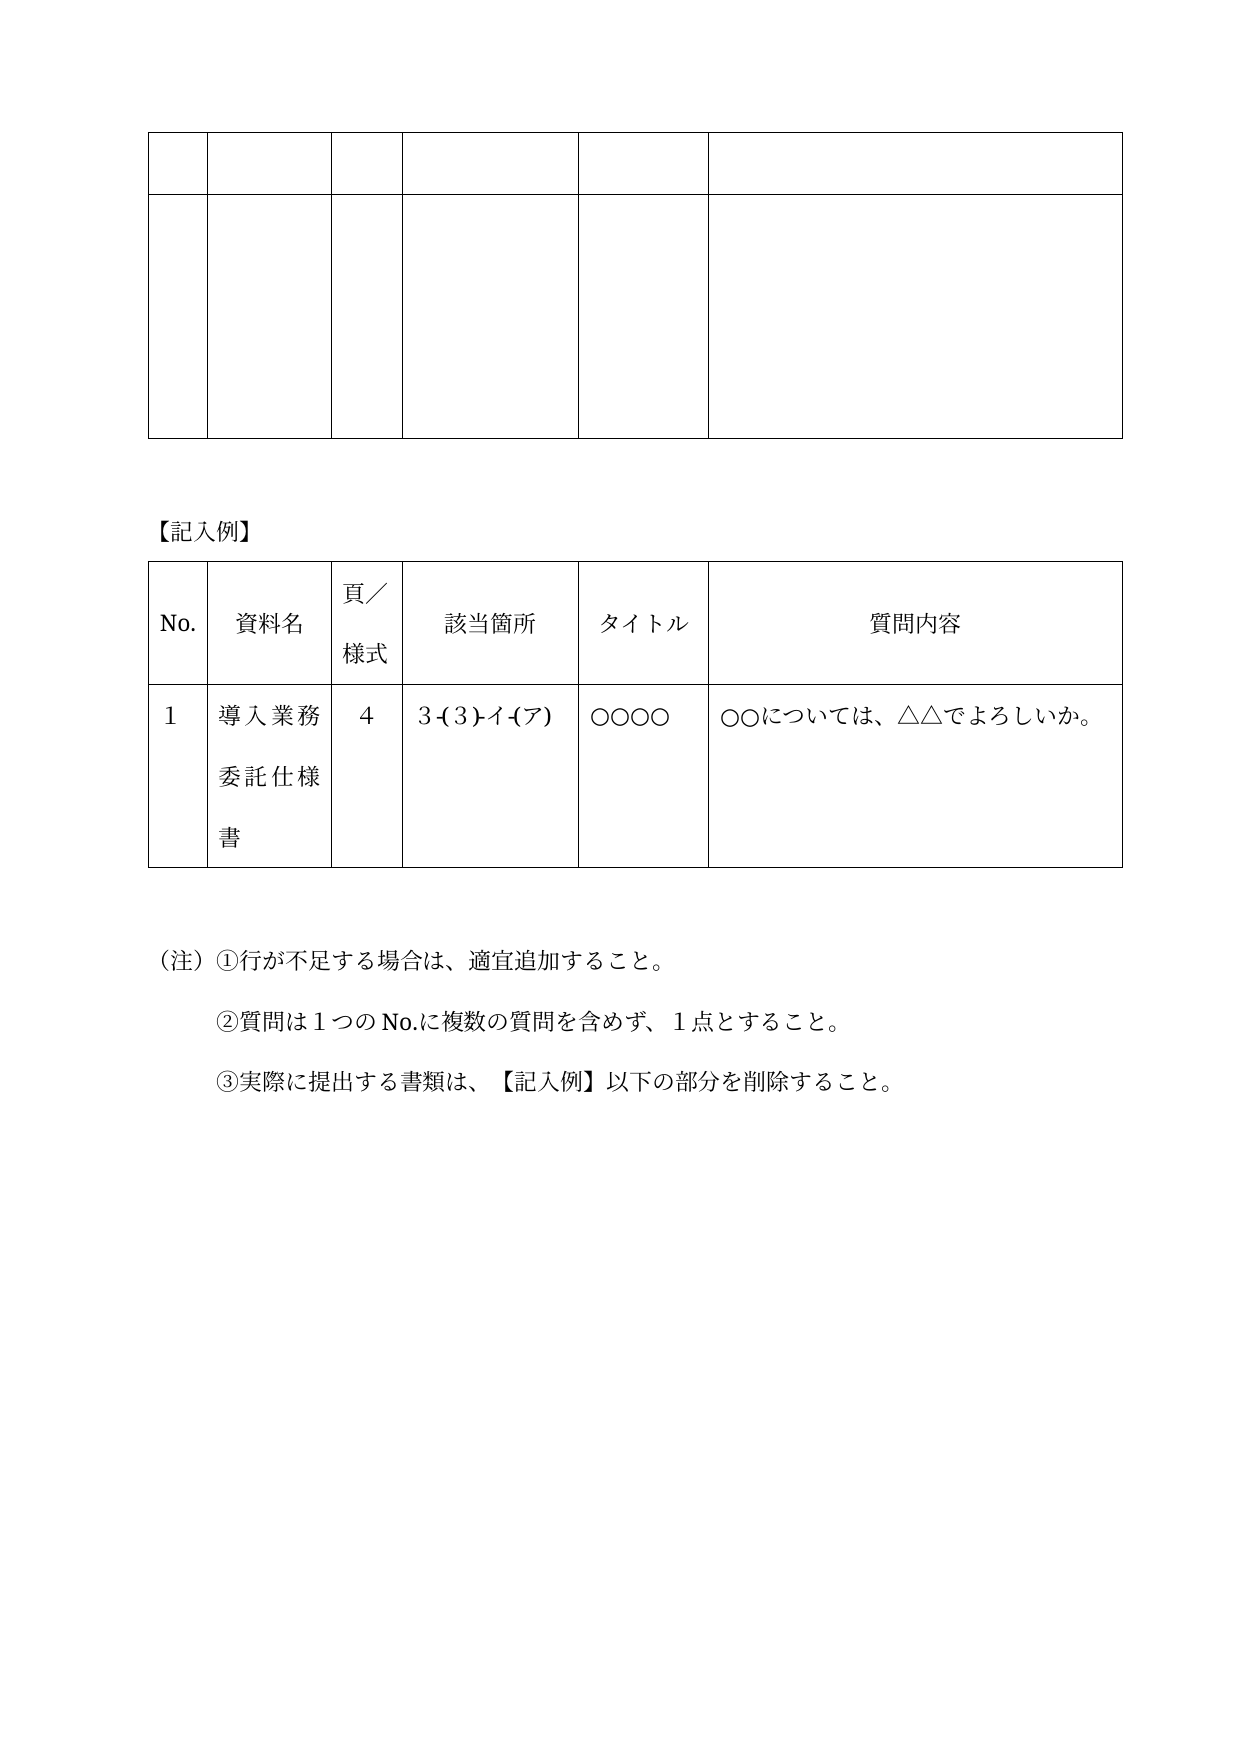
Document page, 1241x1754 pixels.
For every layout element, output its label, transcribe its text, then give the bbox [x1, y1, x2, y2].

table_cell [208, 195, 331, 438]
table_cell [579, 133, 708, 194]
table_header 該当箇所 [403, 562, 578, 683]
text ②質問は１つのNo.に複数の質問を含めず、１点とすること。 [148, 990, 1092, 1051]
text （注）①行が不足する場合は、適宜追加すること。 [148, 929, 1092, 990]
table_cell [332, 195, 402, 438]
table_header タイトル [579, 562, 708, 683]
table_cell １ [149, 685, 207, 867]
table_cell [208, 133, 331, 194]
table_header 頁／ 様式 [332, 562, 402, 683]
table_cell ４ [332, 685, 402, 867]
table_cell [709, 133, 1122, 194]
table_cell [332, 133, 402, 194]
text ③実際に提出する書類は、【記入例】以下の部分を削除すること。 [148, 1051, 1092, 1111]
table_cell 導入業務委託仕様書 [208, 685, 331, 867]
table_cell ○○○○ [579, 685, 708, 867]
table_cell [403, 133, 578, 194]
text 【記入例】 [148, 500, 1092, 561]
table_cell ３-(３)-イ-(ア) [403, 685, 578, 867]
table_header 資料名 [208, 562, 331, 683]
table_cell [149, 195, 207, 438]
table_cell [709, 195, 1122, 438]
table_header 質問内容 [709, 562, 1122, 683]
table_cell [579, 195, 708, 438]
table_cell [403, 195, 578, 438]
table_cell ○○については、△△でよろしいか。 [709, 685, 1122, 867]
table_cell [149, 133, 207, 194]
table_header No. [149, 562, 207, 683]
